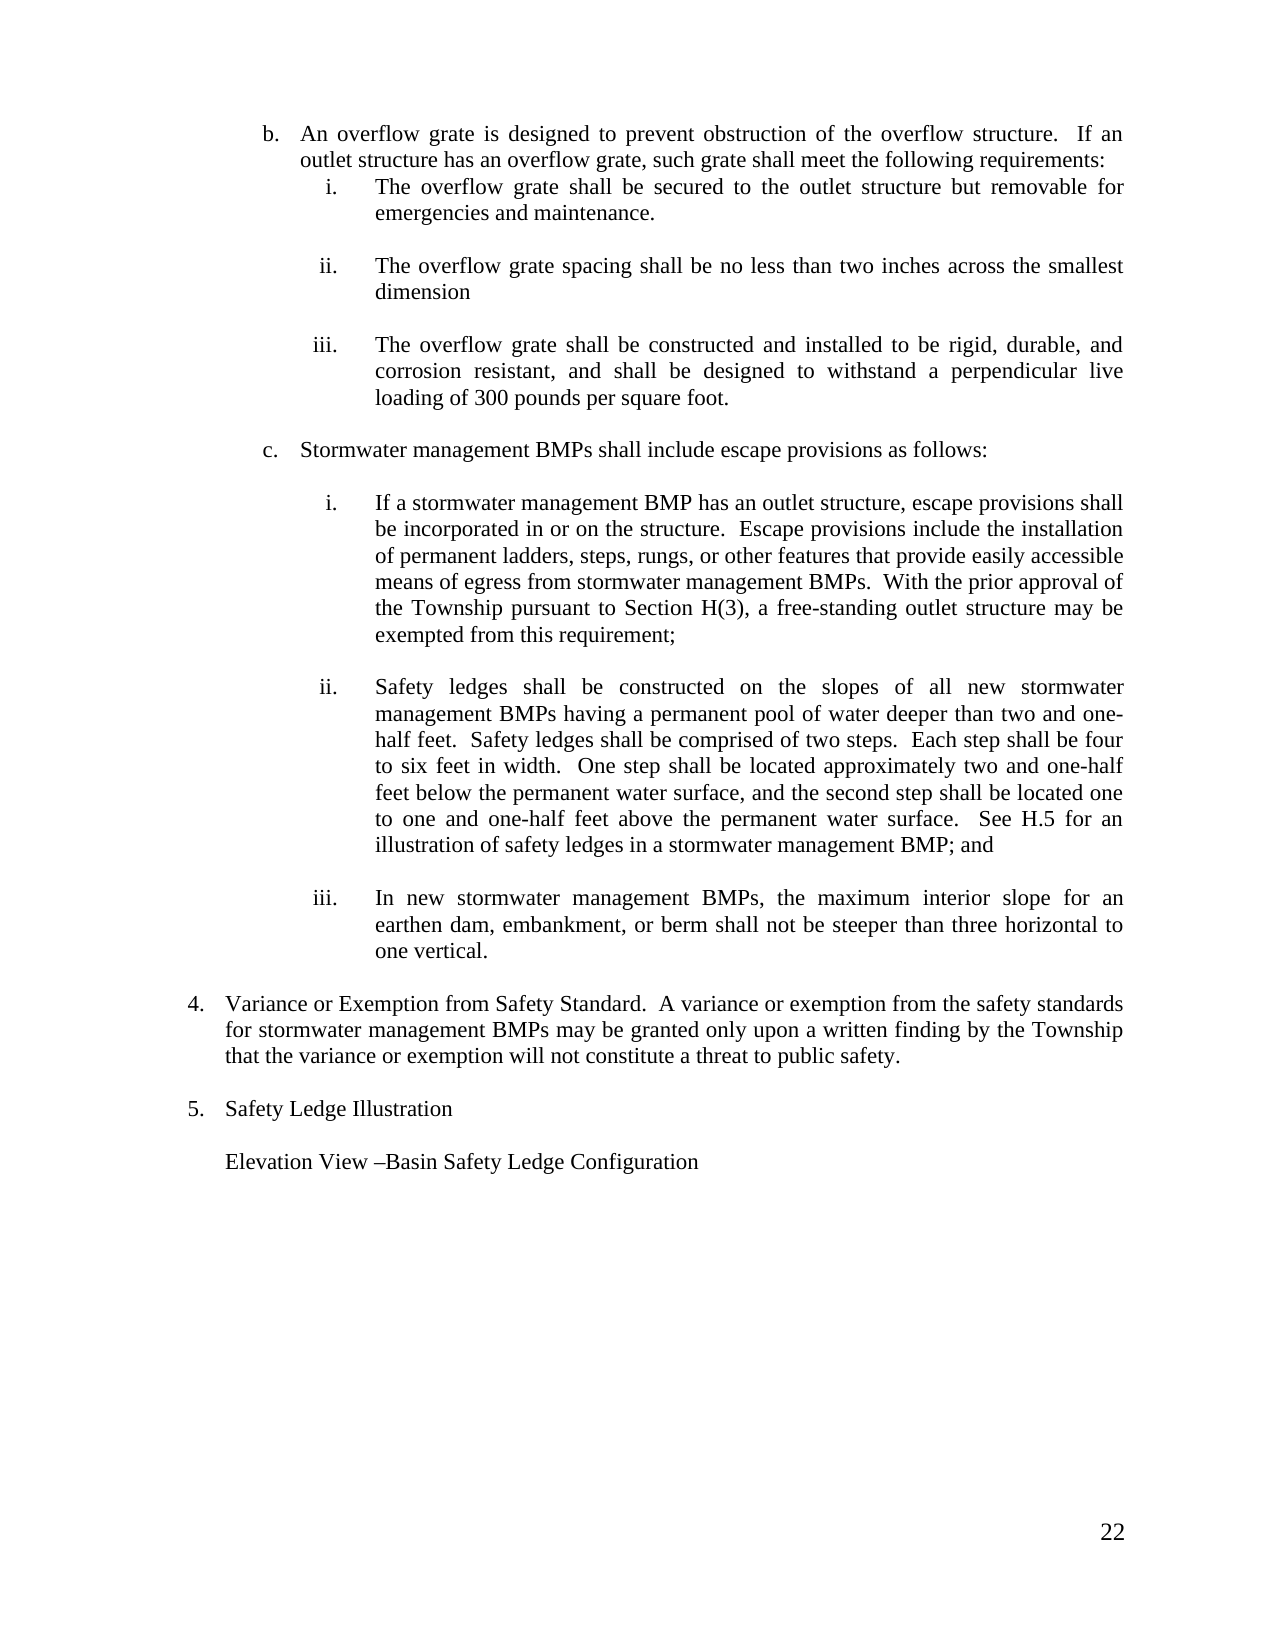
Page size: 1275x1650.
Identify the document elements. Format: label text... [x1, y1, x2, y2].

list Safety ledges shall be constructed on the slopes of all new stormwater management BMPs having a permanent pool of water deeper than two and one-half feet. Safety ledges shall be comprised of two steps. Each step shall be four to six feet in width. One step shall be located approximately two and one-half feet below the permanent water surface, and the second step shall be located one to one and one-half feet above the permanent water surface. See H.5 for an illustration of safety ledges in a stormwater management BMP; and [337, 673, 1125, 858]
list The overflow grate spacing shall be no less than two inches across the smallest dimension [337, 252, 1125, 304]
list In new stormwater management BMPs, the maximum interior slope for an earthen dam, embankment, or berm shall not be steeper than three horizontal to one vertical. [337, 884, 1125, 963]
list If a stormwater management BMP has an outlet structure, escape provisions shall be incorporated in or on the structure. Escape provisions include the installation of permanent ladders, steps, rungs, or other features that provide easily accessible means of egress from stormwater management BMPs. With the prior approval of the Township pursuant to Section H(3), a free-standing outlet structure may be exempted from this requirement; [337, 489, 1125, 647]
list The overflow grate shall be secured to the outlet structure but removable for emergencies and maintenance. [337, 173, 1125, 225]
text Elevation View –Basin Safety Ledge Configuration [150, 1148, 1125, 1174]
list Variance or Exemption from Safety Standard. A variance or exemption from the safety standards for stormwater management BMPs may be granted only upon a written finding by the Township that the variance or exemption will not constitute a threat to public safety. [187, 990, 1125, 1069]
list The overflow grate shall be constructed and installed to be rigid, durable, and corrosion resistant, and shall be designed to withstand a perpendicular live loading of 300 pounds per square foot. [337, 331, 1125, 410]
list An overflow grate is designed to prevent obstruction of the overflow structure. If an outlet structure has an overflow grate, such grate shall meet the following requirements: [262, 120, 1125, 173]
list Safety Ledge Illustration [187, 1095, 1125, 1121]
list Stormwater management BMPs shall include escape provisions as follows: [262, 436, 1125, 463]
